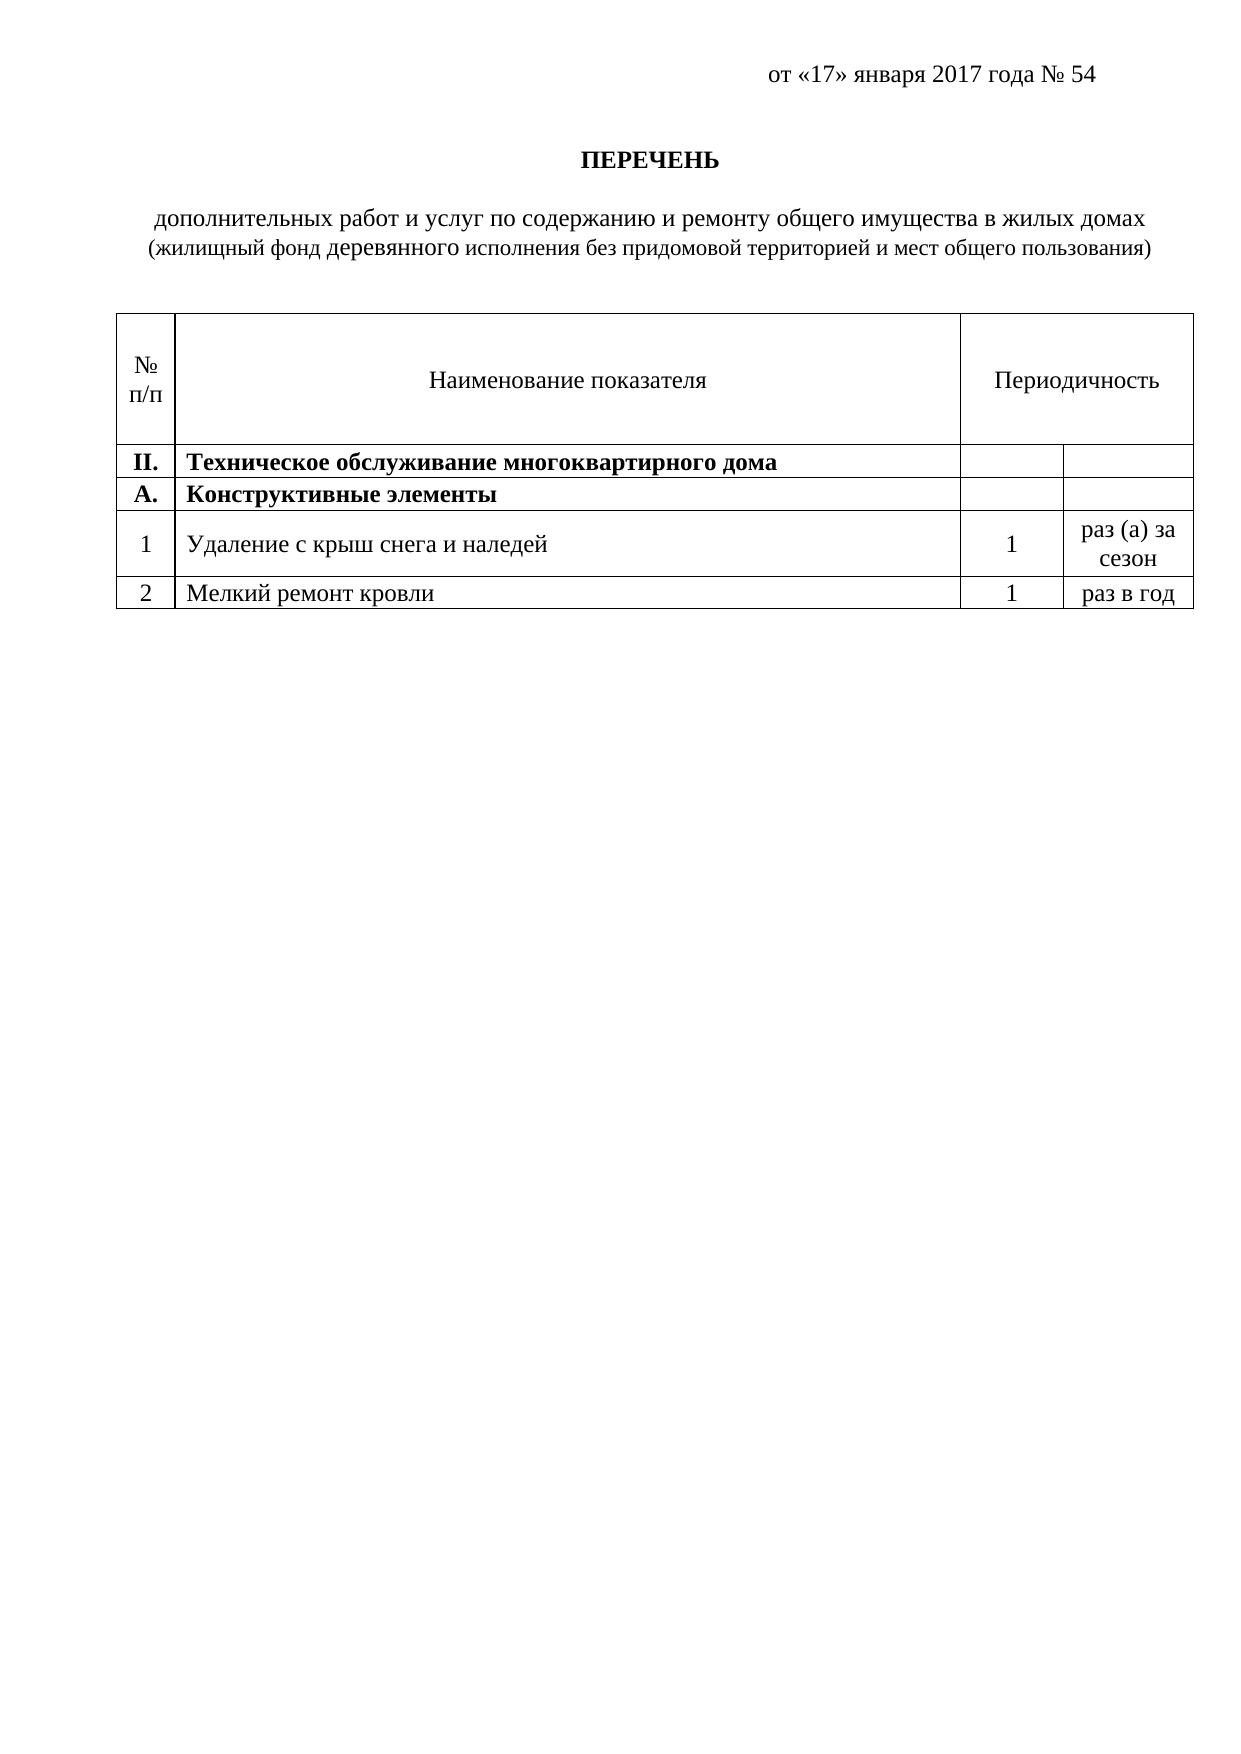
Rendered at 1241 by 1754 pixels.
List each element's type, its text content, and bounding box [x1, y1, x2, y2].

text от «17» января 2017 года № 54 [768, 59, 1181, 88]
table_cell Наименование показателя [176, 314, 960, 444]
table_cell II. [117, 445, 174, 477]
table_cell Мелкий ремонт кровли [176, 577, 960, 608]
table_cell № п/п [117, 314, 174, 444]
table_cell [961, 445, 1063, 477]
table_cell (жилищный фонд деревянного исполнения без придомовой территорией и мест общего пользования) [107, 232, 1193, 313]
table_cell 1 [117, 511, 174, 576]
table_cell Конструктивные элементы [176, 478, 960, 510]
table_cell 1 [961, 577, 1063, 608]
table_cell 2 [117, 577, 174, 608]
table_cell Техническое обслуживание многоквартирного дома [176, 445, 960, 477]
table_cell раз в год [1064, 577, 1193, 608]
table_cell Удаление с крыш снега и наледей [176, 511, 960, 576]
table_cell [1064, 445, 1193, 477]
table_cell А. [117, 478, 174, 510]
table_header ПЕРЕЧЕНЬ дополнительных работ и услуг по содержанию и ремонту общего имущества в жилых домах [107, 117, 1193, 232]
table_cell раз (а) за сезон [1064, 511, 1193, 576]
table_cell Периодичность [961, 314, 1193, 444]
table_cell [1064, 478, 1193, 510]
table_cell [961, 478, 1063, 510]
table_cell 1 [961, 511, 1063, 576]
